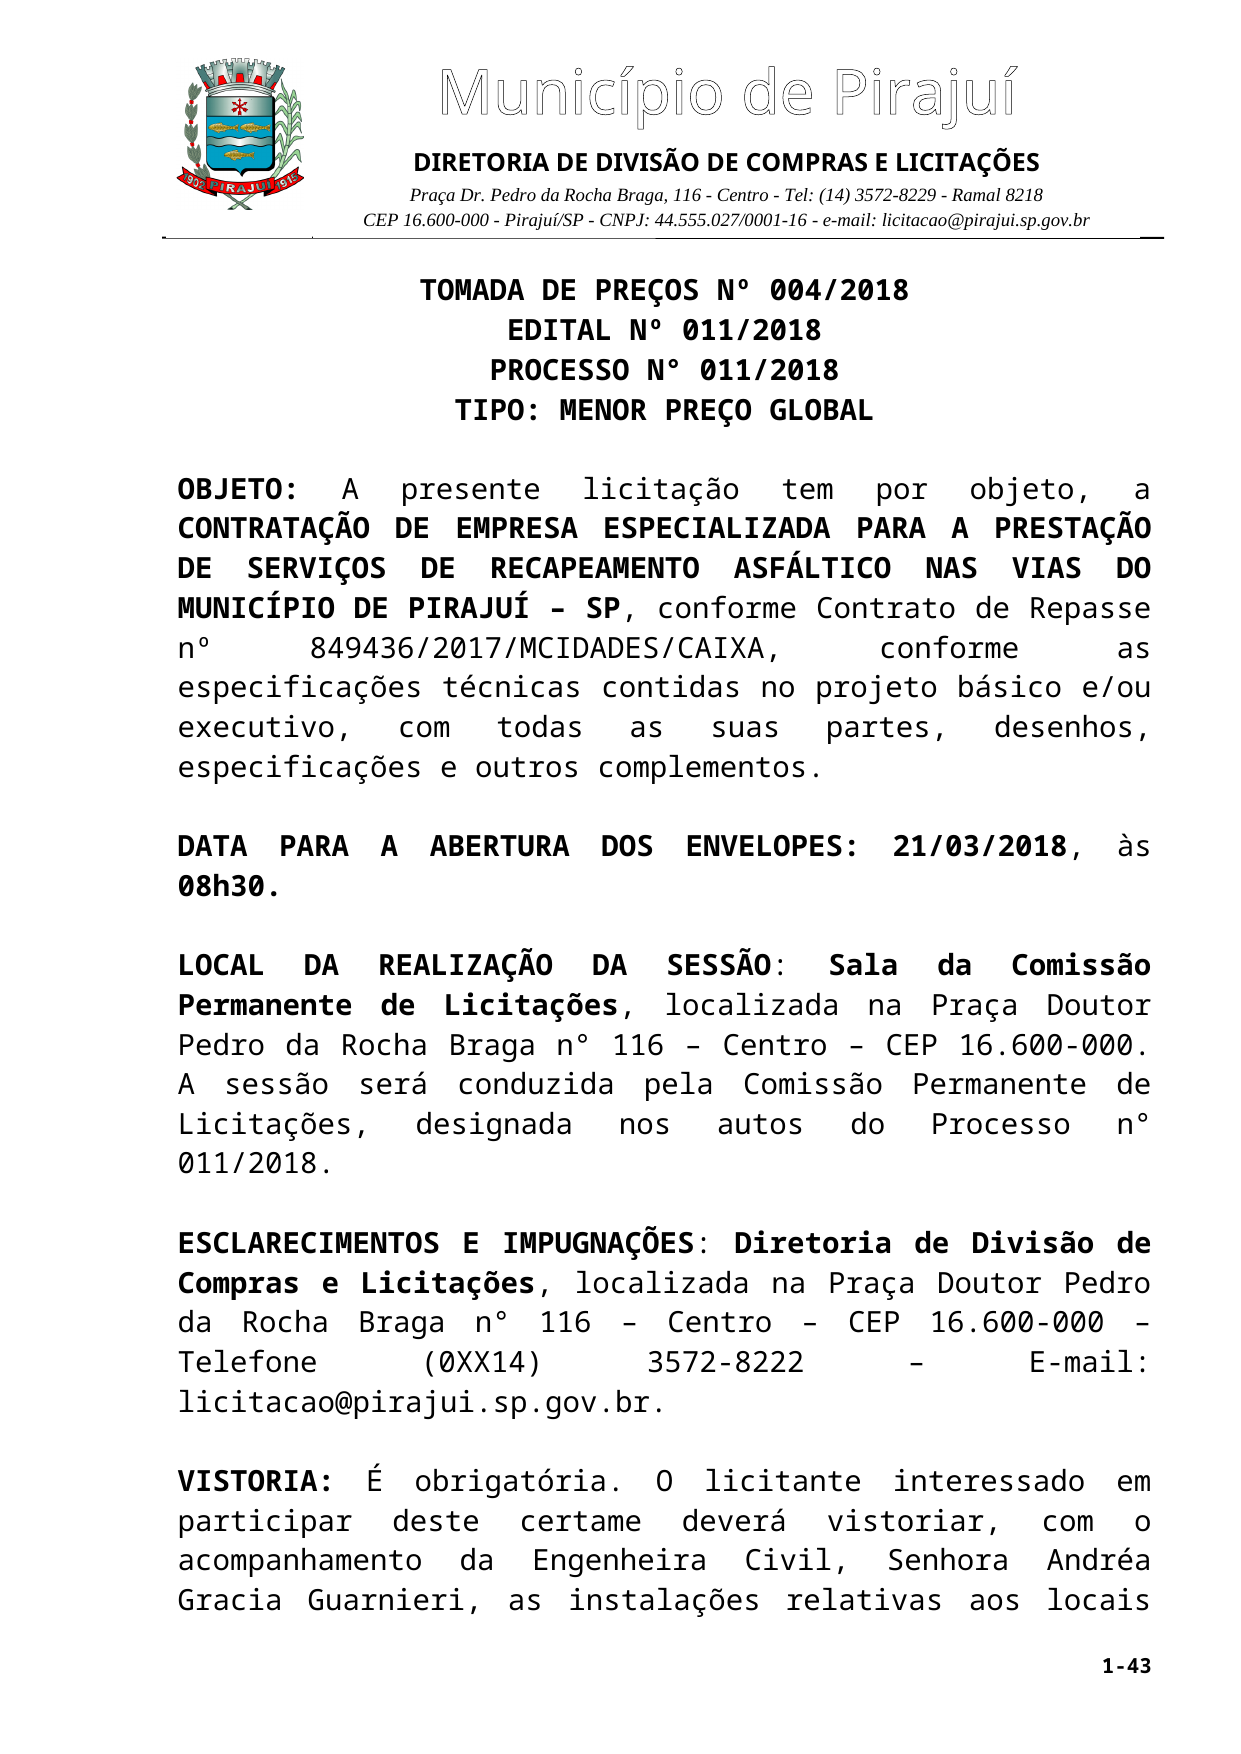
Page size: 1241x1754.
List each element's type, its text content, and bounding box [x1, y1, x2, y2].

text EDITAL Nº 011/2018 [177, 309, 1152, 349]
text TIPO: MENOR PREÇO GLOBAL [177, 389, 1152, 428]
text PROCESSO N° 011/2018 [177, 349, 1152, 389]
text DATA PARA A ABERTURA DOS ENVELOPES: 21/03/2018, às 08h30. [177, 825, 1152, 905]
text OBJETO: A presente licitação tem por objeto, a CONTRATAÇÃO DE EMPRESA ESPECIALIZADA PARA A PRESTAÇÃO DE SERVIÇOS DE RECAPEAMENTO ASFÁLTICO NAS VIAS DO MUNICÍPIO DE PIRAJUÍ – SP, conforme Contrato de Repasse nº 849436/2017/MCIDADES/CAIXA, conforme as especificações técnicas contidas no projeto básico e/ou executivo, com todas as suas partes, desenhos, especificações e outros complementos. [177, 468, 1152, 786]
picture [176, 58, 304, 210]
text TOMADA DE PREÇOS Nº 004/2018 [177, 270, 1152, 309]
text LOCAL DA REALIZAÇÃO DA SESSÃO: Sala da Comissão Permanente de Licitações, localizada na Praça Doutor Pedro da Rocha Braga n° 116 – Centro – CEP 16.600-000. A sessão será conduzida pela Comissão Permanente de Licitações, designada nos autos do Processo n° 011/2018. [177, 944, 1152, 1182]
text ESCLARECIMENTOS E IMPUGNAÇÕES: Diretoria de Divisão de Compras e Licitações, localizada na Praça Doutor Pedro da Rocha Braga n° 116 – Centro – CEP 16.600-000 – Telefone (0XX14) 3572-8222 – E-mail: licitacao@pirajui.sp.gov.br. [177, 1222, 1152, 1421]
